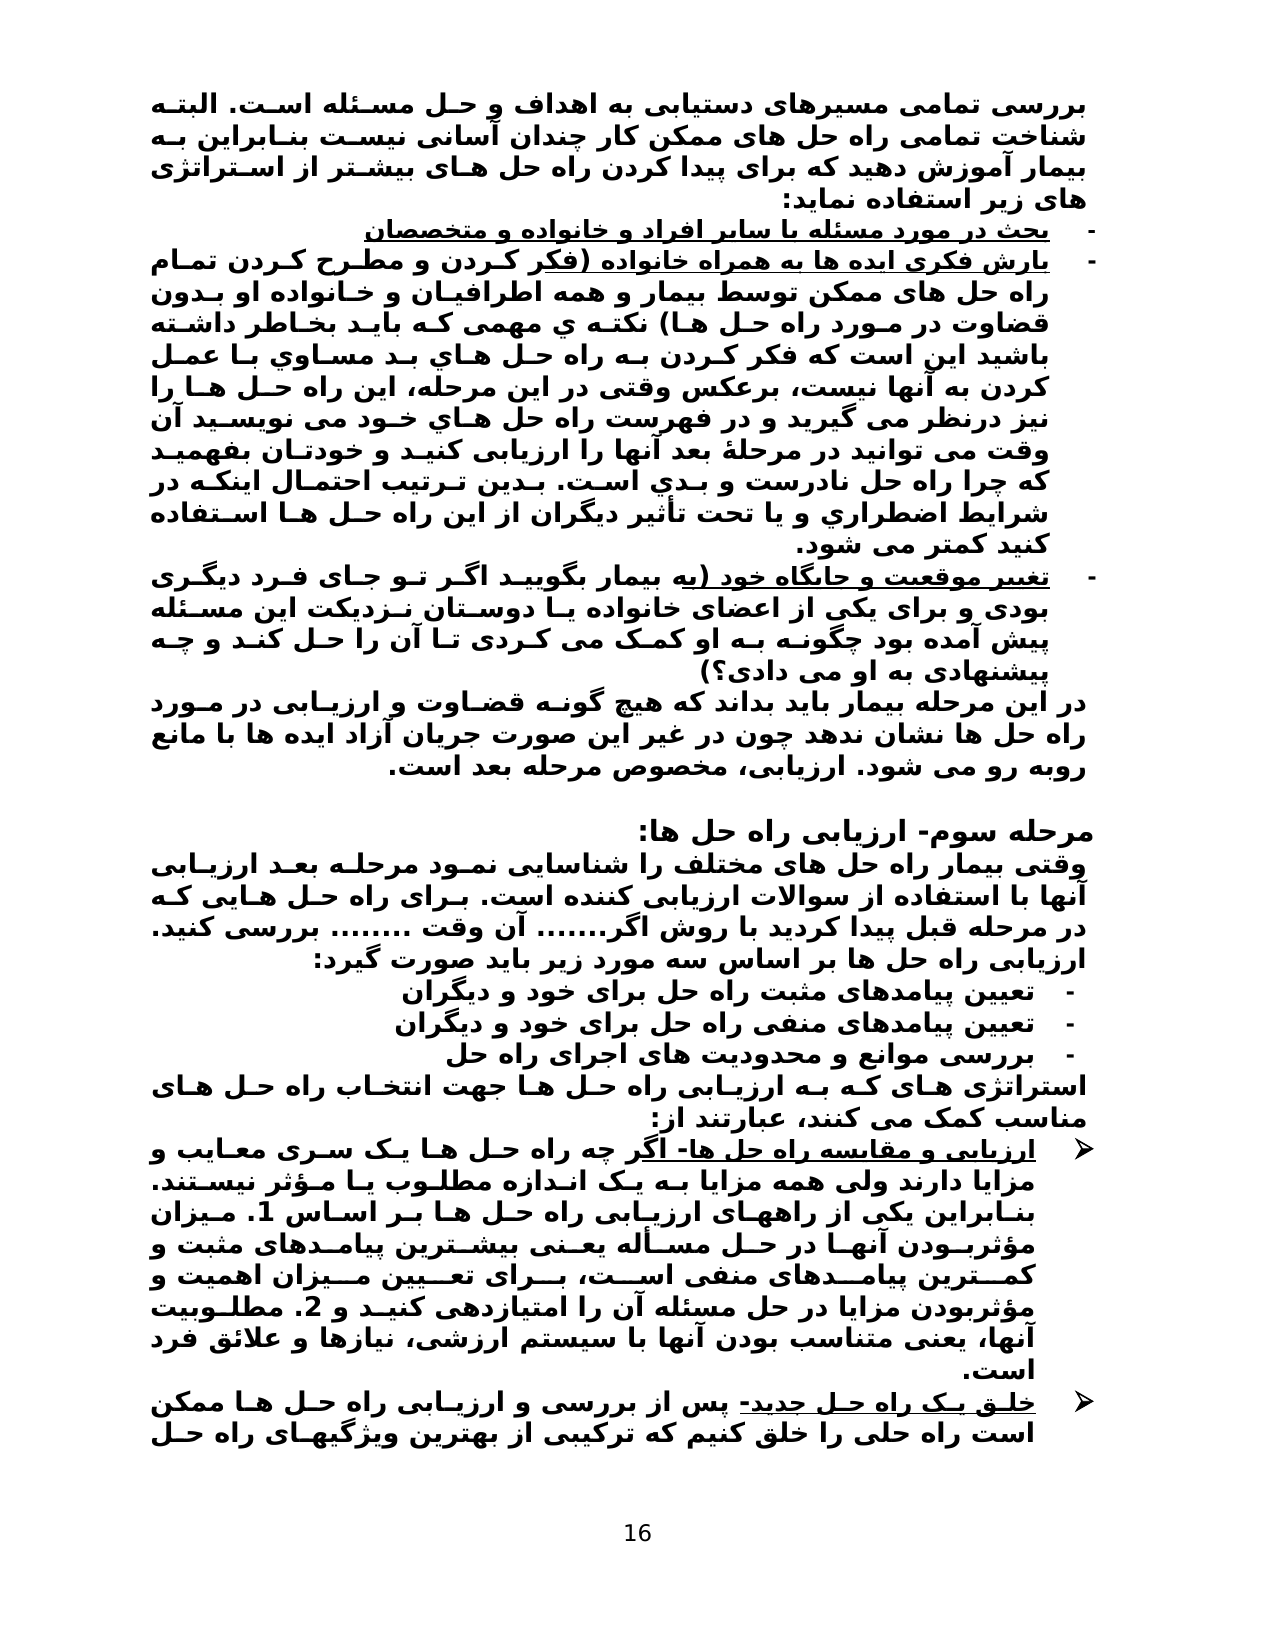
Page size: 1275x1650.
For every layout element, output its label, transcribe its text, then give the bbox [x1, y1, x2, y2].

list بررسی موانع و محدودیت های اجرای راه حل [150, 1038, 1066, 1070]
list بحث در مورد مسئله با سایر افراد و خانواده و متخصصان [150, 215, 1087, 244]
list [150, 1386, 1073, 1449]
list تعیین پیامدهای مثبت راه حل برای خود و دیگران [150, 975, 1066, 1007]
text در این مرحله بیمار باید بداند که هیچ گونه قضاوت و ارزیابی در مورد راه حل ها نشان ندهد چون در غیر این صورت جریان آزاد ایده ها با مانع روبه رو می شود. ارزیابی، مخصوص مرحله بعد است. [150, 687, 1087, 781]
list تعیین پیامدهای منفی راه حل برای خود و دیگران [150, 1007, 1066, 1038]
list ارزیابی و مقایسه راه حل ها- اگر چه راه حل ها یک سری معایب و مزایا دارند ولی همه مزایا به یک اندازه مطلوب یا مؤثر نیستند. بنابراین یکی از راههای ارزیابی راه حل ها بر اساس 1. میزان مؤثربودن آنها در حل مسأله یعنی بیشترین پیامدهای مثبت و کمترین پیامدهای منفی است، برای تعیین میزان اهمیت و مؤثربودن مزایا در حل مسئله آن را امتیازدهی کنید و 2. مطلوبیت آنها، یعنی متناسب بودن آنها با سیستم ارزشی، نیازها و علائق فرد است. [150, 1133, 1073, 1386]
text مرحله سوم- ارزیابی راه حل ها: [150, 814, 1095, 848]
text استراتژی های که به ارزیابی راه حل ها جهت انتخاب راه حل های مناسب کمک می کنند، عبارتند از: [150, 1070, 1087, 1133]
list بارش فکری ایده ها به همراه خانواده (فکر کردن و مطرح کردن تمام راه حل های ممکن توسط بیمار و همه اطرافیان و خانواده او بدون قضاوت در مورد راه حل ها) نکته ي مهمی که باید بخاطر داشته باشید این است که فکر کردن به راه حل هاي بد مساوي با عمل کردن به آنها نیست، برعکس وقتی در این مرحله، این راه حل ها را نیز درنظر می گیرید و در فهرست راه حل هاي خود می نویسید آن وقت می توانید در مرحلۀ بعد آنها را ارزیابی کنید و خودتان بفهمید که چرا راه حل نادرست و بدي است. بدین ترتیب احتمال اینکه در شرایط اضطراري و یا تحت تأثیر دیگران از این راه حل ها استفاده کنید کمتر می شود. [150, 244, 1087, 560]
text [150, 89, 1087, 215]
list تغییر موقعیت و جایگاه خود (به بیمار بگویید اگر تو جای فرد دیگری بودی و برای یکی از اعضای خانواده یا دوستان نزدیکت این مسئله پیش آمده بود چگونه به او کمک می کردی تا آن را حل کند و چه پیشنهادی به او می دادی؟) [150, 560, 1087, 687]
text وقتی بیمار راه حل های مختلف را شناسایی نمود مرحله بعد ارزیابی آنها با استفاده از سوالات ارزیابی کننده است. برای راه حل هایی که در مرحله قبل پیدا کردید با روش اگر....... آن وقت ........ بررسی کنید. ارزیابی راه حل ها بر اساس سه مورد زیر باید صورت گیرد: [150, 848, 1087, 975]
